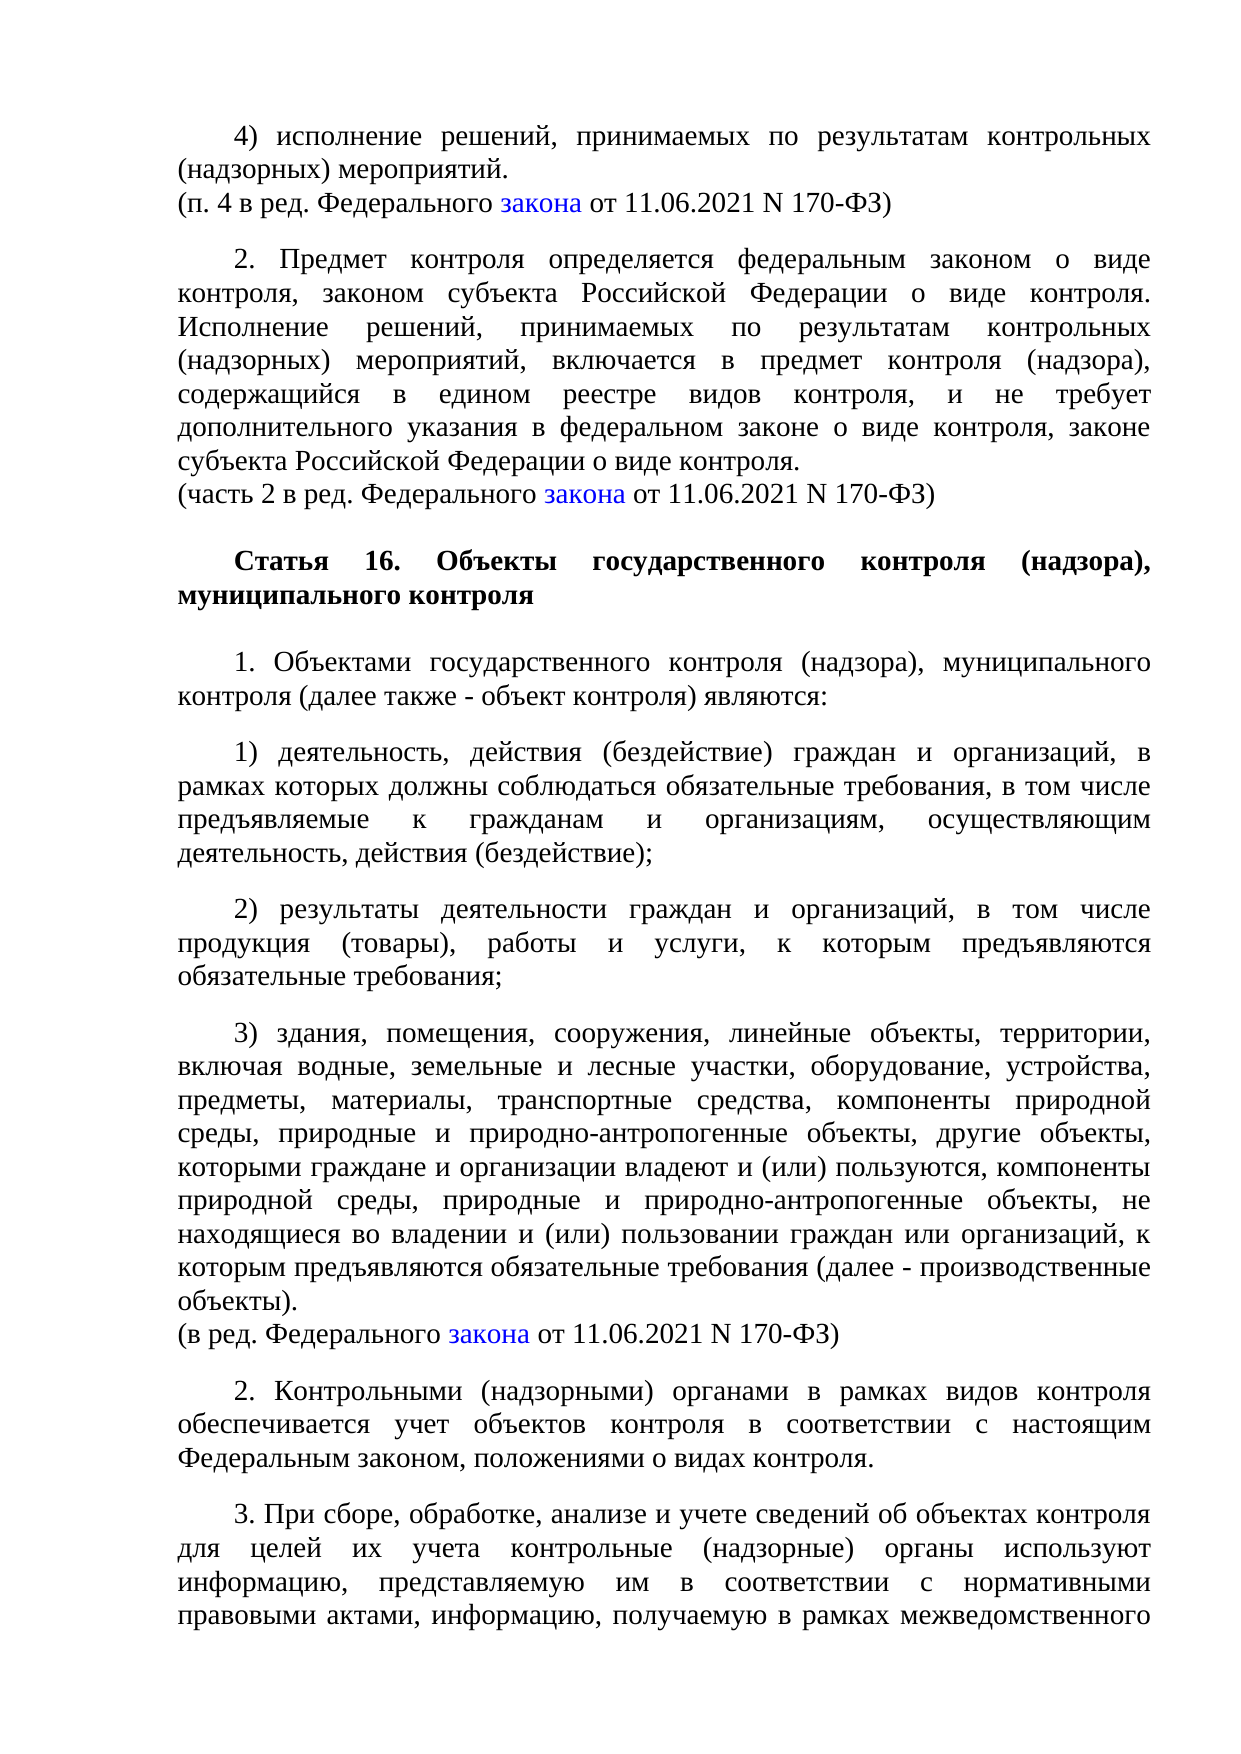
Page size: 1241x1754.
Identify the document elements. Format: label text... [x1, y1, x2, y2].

text 2) результаты деятельности граждан и организаций, в том числе продукция (товары), работы и услуги, к которым предъявляются обязательные требования; [177, 891, 1152, 992]
text (в ред. Федерального закона от 11.06.2021 N 170-ФЗ) [177, 1317, 1152, 1350]
text 1. Объектами государственного контроля (надзора), муниципального контроля (далее также - объект контроля) являются: [177, 644, 1152, 711]
text 4) исполнение решений, принимаемых по результатам контрольных (надзорных) мероприятий. [177, 118, 1152, 185]
text 3) здания, помещения, сооружения, линейные объекты, территории, включая водные, земельные и лесные участки, оборудование, устройства, предметы, материалы, транспортные средства, компоненты природной среды, природные и природно-антропогенные объекты, другие объекты, которыми граждане и организации владеют и (или) пользуются, компоненты природной среды, природные и природно-антропогенные объекты, не находящиеся во владении и (или) пользовании граждан или организаций, к которым предъявляются обязательные требования (далее - производственные объекты). [177, 1015, 1152, 1317]
text 2. Контрольными (надзорными) органами в рамках видов контроля обеспечивается учет объектов контроля в соответствии с настоящим Федеральным законом, положениями о видах контроля. [177, 1373, 1152, 1474]
text 1) деятельность, действия (бездействие) граждан и организаций, в рамках которых должны соблюдаться обязательные требования, в том числе предъявляемые к гражданам и организациям, осуществляющим деятельность, действия (бездействие); [177, 734, 1152, 868]
text (часть 2 в ред. Федерального закона от 11.06.2021 N 170-ФЗ) [177, 476, 1152, 510]
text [177, 1497, 1152, 1631]
text (п. 4 в ред. Федерального закона от 11.06.2021 N 170-ФЗ) [177, 185, 1152, 219]
text 2. Предмет контроля определяется федеральным законом о виде контроля, законом субъекта Российской Федерации о виде контроля. Исполнение решений, принимаемых по результатам контрольных (надзорных) мероприятий, включается в предмет контроля (надзора), содержащийся в едином реестре видов контроля, и не требует дополнительного указания в федеральном законе о виде контроля, законе субъекта Российской Федерации о виде контроля. [177, 242, 1152, 476]
title Статья 16. Объекты государственного контроля (надзора), муниципального контроля [177, 543, 1152, 611]
